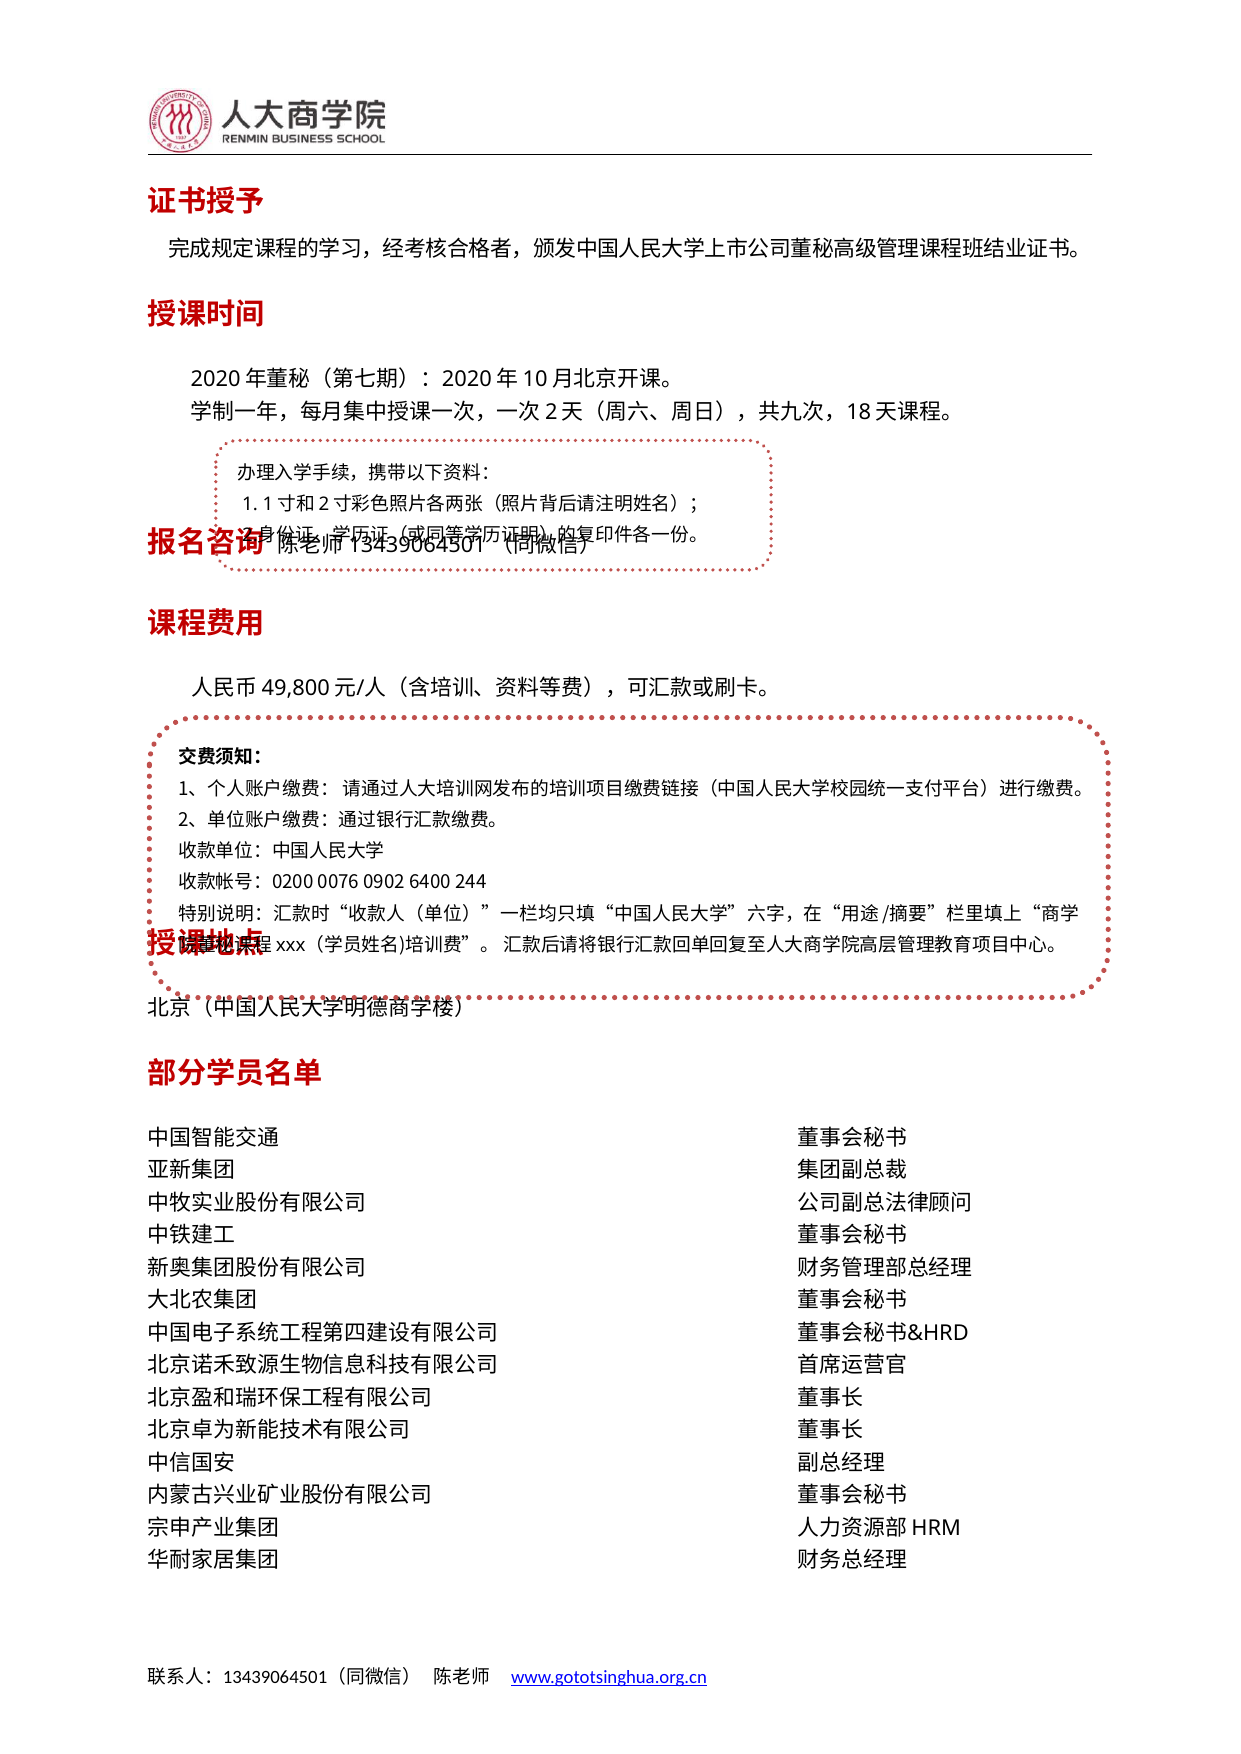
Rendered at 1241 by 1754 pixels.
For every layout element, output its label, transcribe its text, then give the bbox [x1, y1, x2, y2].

text 华耐家居集团 财务总经理 [148, 1542, 1092, 1574]
text 北京（中国人民大学明德商学楼） [148, 989, 1092, 1022]
text 人民币49,800元/人（含培训、资料等费），可汇款或刷卡。 [148, 669, 1092, 702]
text 北京盈和瑞环保工程有限公司 董事长 [148, 1379, 1092, 1412]
text 内蒙古兴业矿业股份有限公司 董事会秘书 [148, 1477, 1092, 1509]
text 中铁建工 董事会秘书 [148, 1217, 1092, 1249]
text 大北农集团 董事会秘书 [148, 1282, 1092, 1314]
text 中国智能交通 董事会秘书 [148, 1119, 1092, 1152]
text 证书授予 完成规定课程的学习，经考核合格者，颁发中国人民大学上市公司董秘高级管理课程班结业证书。 [148, 166, 1092, 263]
text 中信国安 副总经理 [148, 1444, 1092, 1477]
text 授课时间 [148, 279, 1092, 344]
text 报名咨询 陈老师 13439064501 （同微信） [148, 507, 1092, 572]
picture [147, 88, 387, 153]
text 学制一年，每月集中授课一次，一次2天（周六、周日），共九次，18天课程。 [190, 393, 1092, 426]
text 中牧实业股份有限公司 公司副总法律顾问 [148, 1184, 1092, 1217]
text 授课地点 [148, 908, 1092, 973]
text 北京卓为新能技术有限公司 董事长 [148, 1412, 1092, 1444]
text 部分学员名单 [148, 1038, 1092, 1103]
text 新奥集团股份有限公司 财务管理部总经理 [148, 1249, 1092, 1282]
text 课程费用 [148, 588, 1092, 653]
text 2020年董秘（第七期）：2020年10月北京开课。 [190, 361, 1092, 393]
text 北京诺禾致源生物信息科技有限公司 首席运营官 [148, 1347, 1092, 1379]
text 亚新集团 集团副总裁 [148, 1152, 1092, 1184]
text 宗申产业集团 人力资源部HRM [148, 1509, 1092, 1542]
text 中国电子系统工程第四建设有限公司 董事会秘书&HRD [148, 1314, 1092, 1347]
